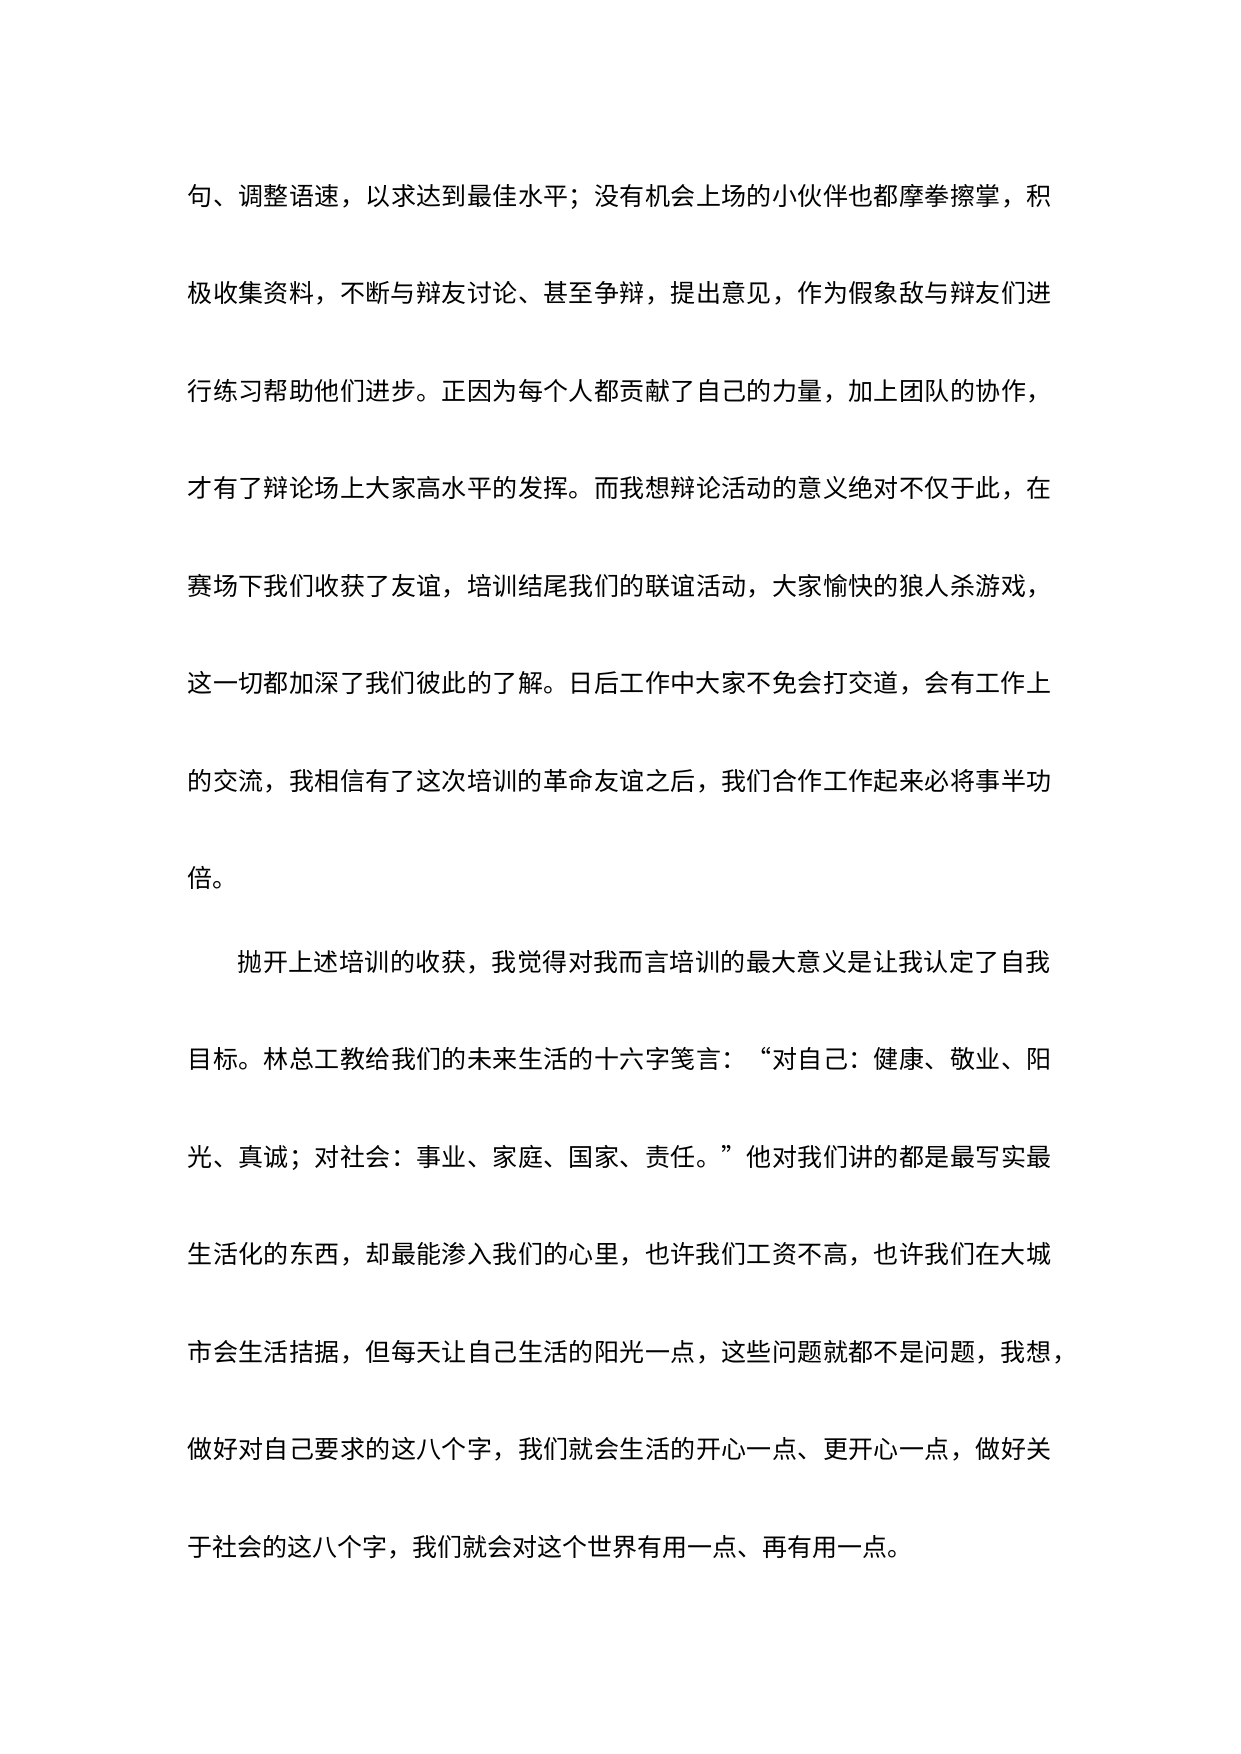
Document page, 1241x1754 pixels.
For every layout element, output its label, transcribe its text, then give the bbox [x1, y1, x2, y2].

text 抛开上述培训的收获，我觉得对我而言培训的最大意义是让我认定了自我目标。林总工教给我们的未来生活的十六字笺言：“对自己：健康、敬业、阳光、真诚；对社会：事业、家庭、国家、责任。”他对我们讲的都是最写实最生活化的东西，却最能渗入我们的心里，也许我们工资不高，也许我们在大城市会生活拮据，但每天让自己生活的阳光一点，这些问题就都不是问题，我想，做好对自己要求的这八个字，我们就会生活的开心一点、更开心一点，做好关于社会的这八个字，我们就会对这个世界有用一点、再有用一点。 [187, 928, 1053, 1578]
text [187, 162, 1053, 909]
